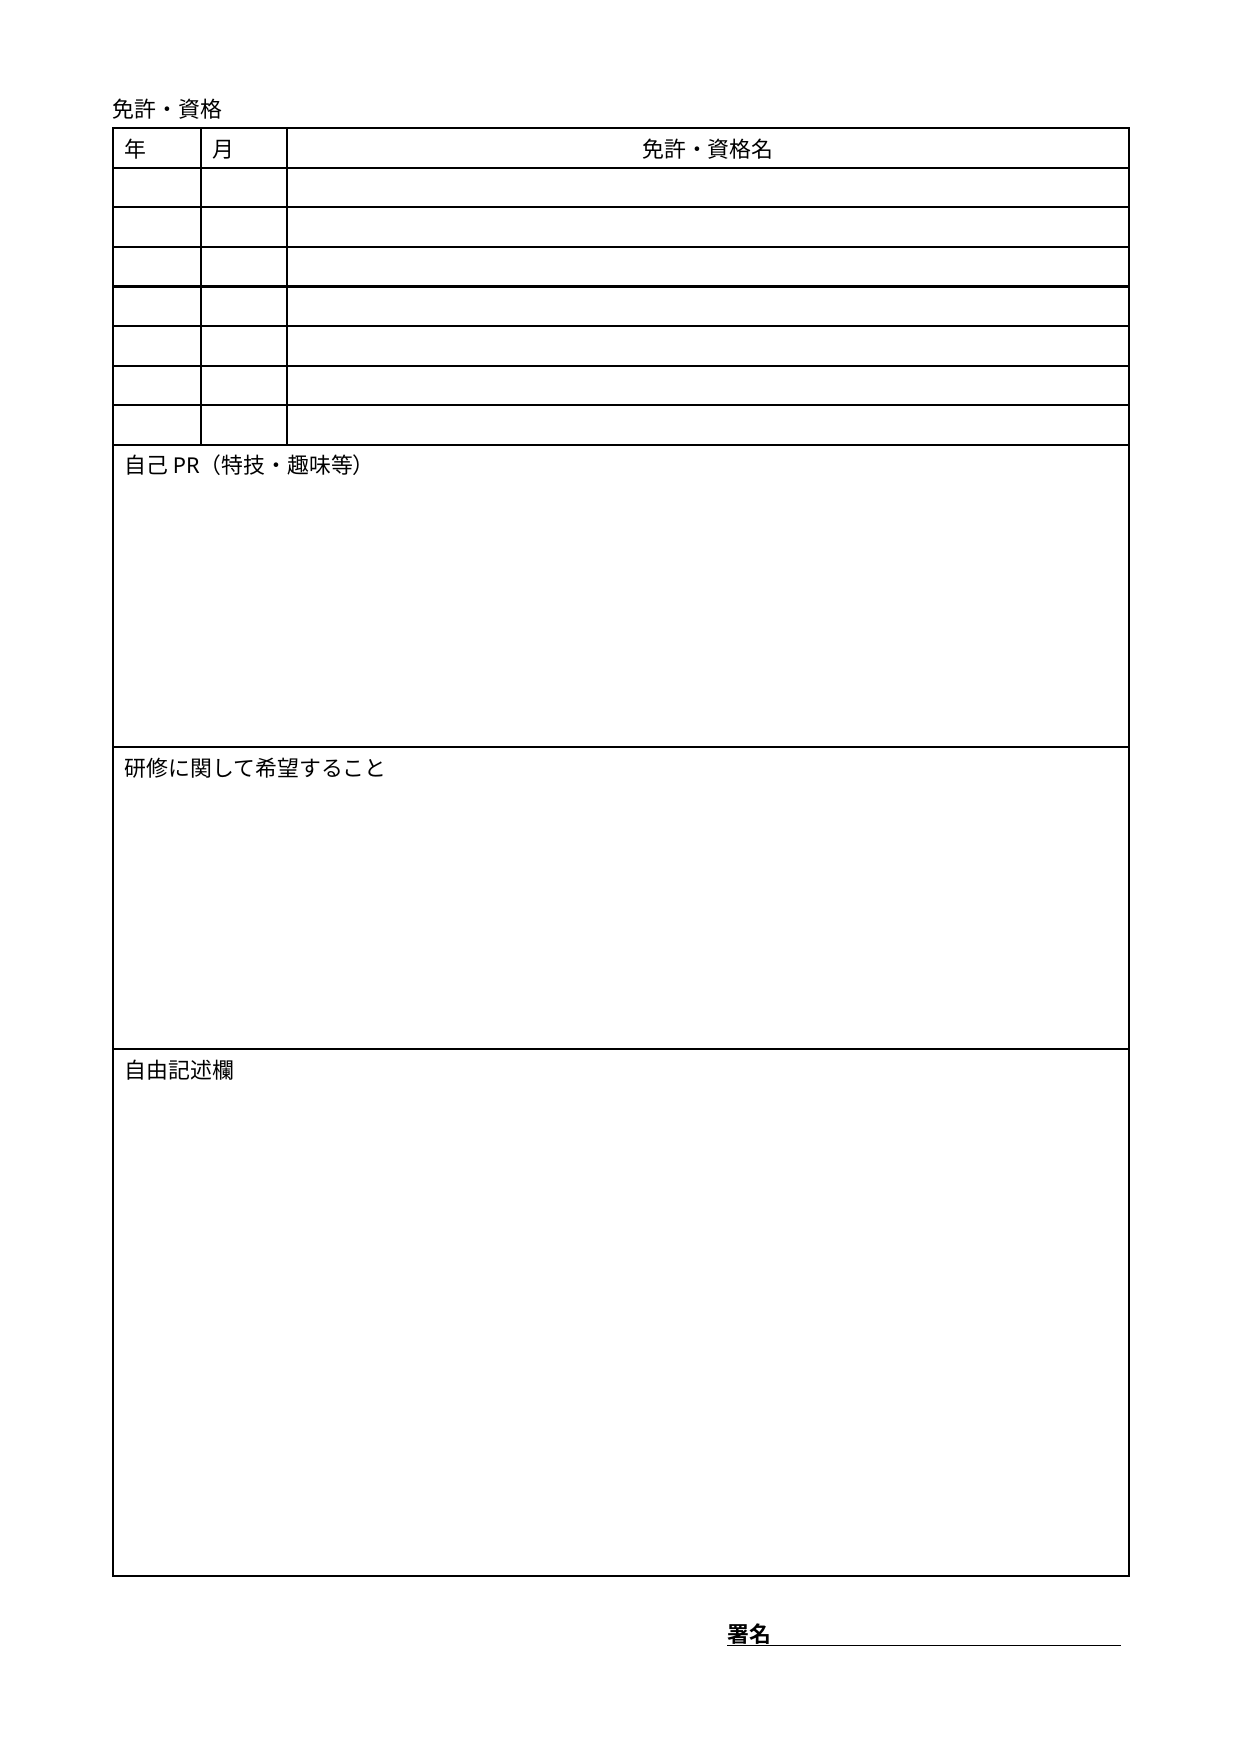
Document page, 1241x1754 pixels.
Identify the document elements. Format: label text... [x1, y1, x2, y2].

table_cell [288, 406, 1128, 444]
table_cell [202, 327, 286, 364]
table_cell [288, 208, 1128, 246]
table_cell 自己PR（特技・趣味等） [114, 446, 1128, 746]
table_cell [202, 248, 286, 285]
table_header 月 [202, 129, 286, 167]
table_cell [114, 288, 200, 325]
table_cell [114, 169, 200, 206]
table_cell [114, 406, 200, 444]
table_cell [114, 208, 200, 246]
table_cell [114, 327, 200, 364]
table_cell [288, 327, 1128, 364]
table_cell [114, 248, 200, 285]
table_cell [202, 208, 286, 246]
text 免許・資格 [112, 89, 1128, 127]
table_cell [202, 406, 286, 444]
table_cell 研修に関して希望すること [114, 748, 1128, 1048]
table_cell 自由記述欄 [114, 1050, 1128, 1575]
table_cell [288, 288, 1128, 325]
table_cell [202, 288, 286, 325]
text 署名 [112, 1614, 1128, 1652]
table_header 免許・資格名 [288, 129, 1128, 167]
table_header 年 [114, 129, 200, 167]
table_cell [114, 367, 200, 404]
table_cell [288, 248, 1128, 285]
table_cell [288, 169, 1128, 206]
table_cell [202, 169, 286, 206]
table_cell [288, 367, 1128, 404]
table_cell [202, 367, 286, 404]
